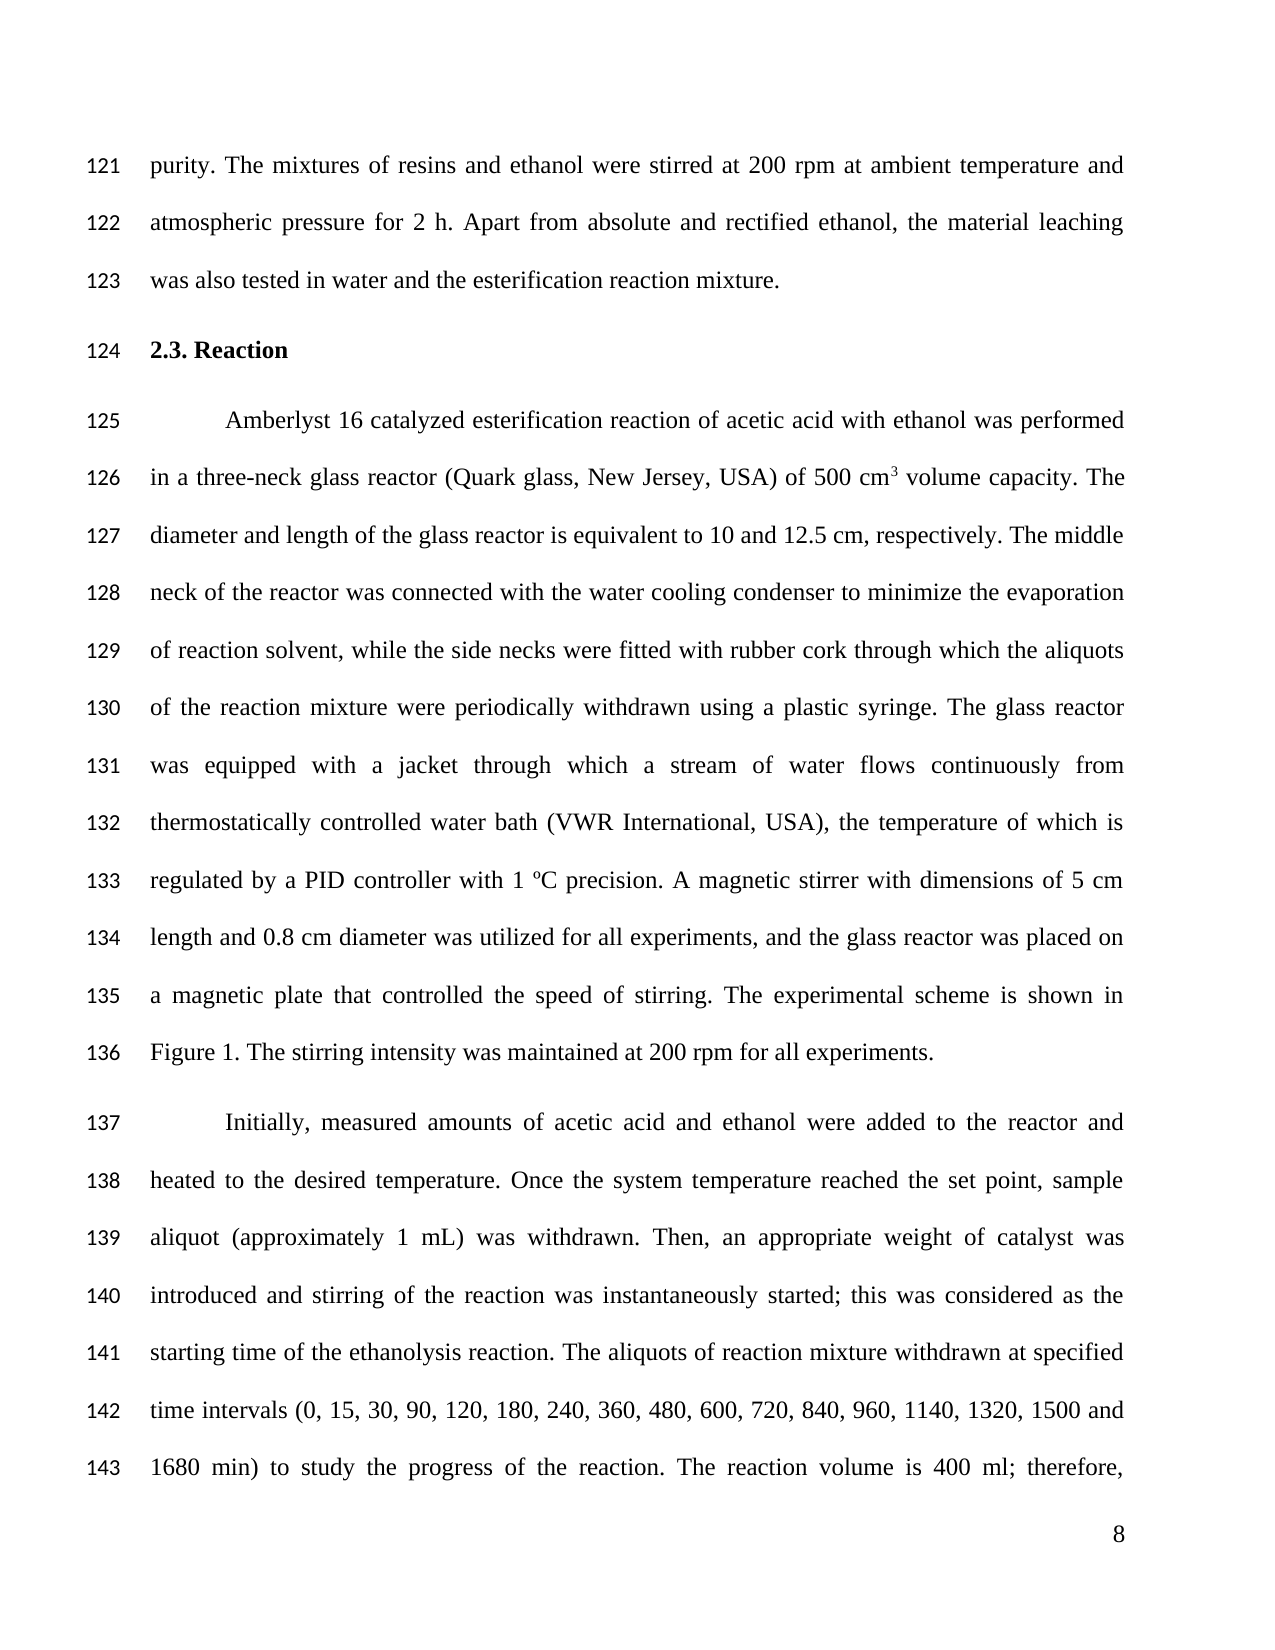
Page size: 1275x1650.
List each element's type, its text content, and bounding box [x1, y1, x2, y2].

text 2.3. Reaction [150, 335, 1125, 364]
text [150, 1107, 1125, 1481]
text Amberlyst 16 catalyzed esterification reaction of acetic acid with ethanol was performed in a three-neck glass reactor (Quark glass, New Jersey, USA) of 500 cm3 volume capacity. The diameter and length of the glass reactor is equivalent to 10 and 12.5 cm, respectively. The middle neck of the reactor was connected with the water cooling condenser to minimize the evaporation of reaction solvent, while the side necks were fitted with rubber cork through which the aliquots of the reaction mixture were periodically withdrawn using a plastic syringe. The glass reactor was equipped with a jacket through which a stream of water flows continuously from thermostatically controlled water bath (VWR International, USA), the temperature of which is regulated by a PID controller with 1 ºC precision. A magnetic stirrer with dimensions of 5 cm length and 0.8 cm diameter was utilized for all experiments, and the glass reactor was placed on a magnetic plate that controlled the speed of stirring. The experimental scheme is shown in Figure 1. The stirring intensity was maintained at 200 rpm for all experiments. [150, 405, 1125, 1066]
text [150, 150, 1125, 294]
